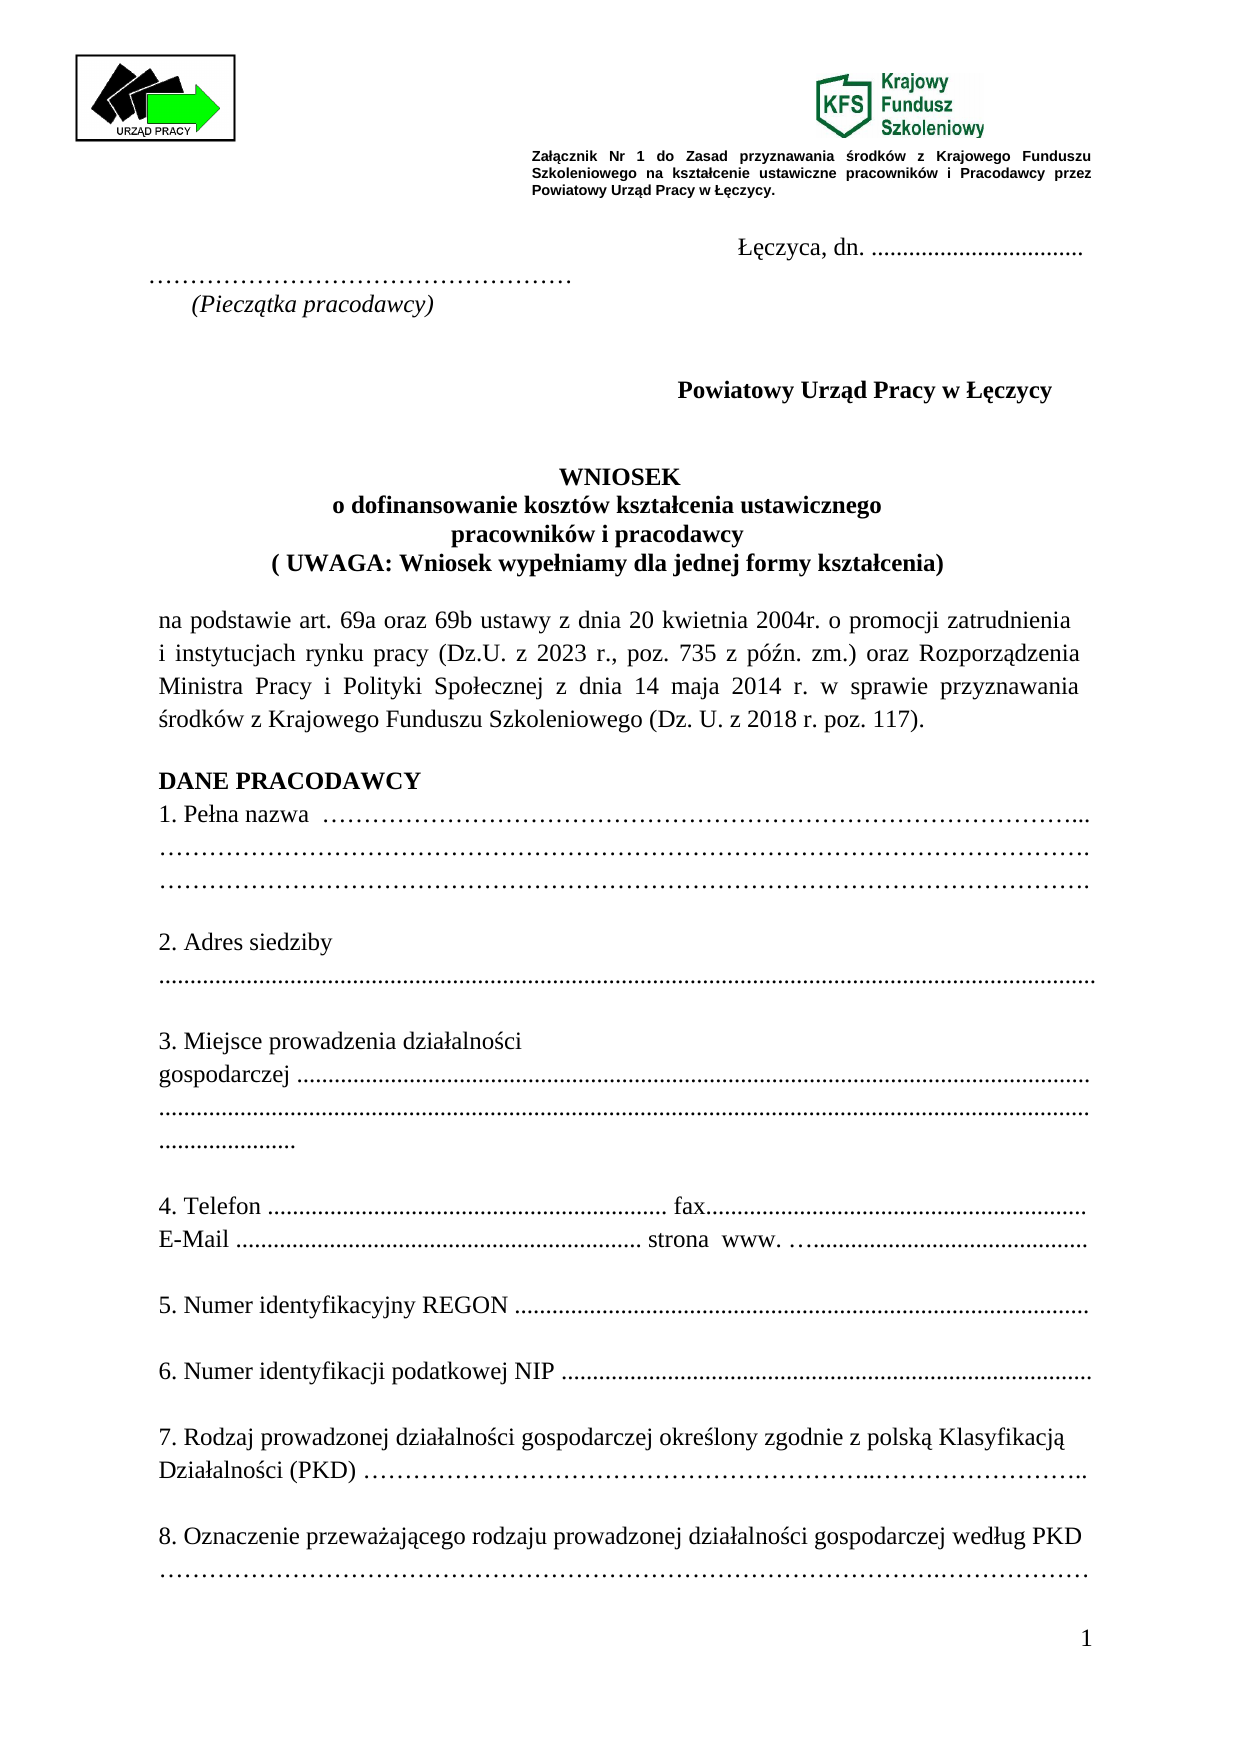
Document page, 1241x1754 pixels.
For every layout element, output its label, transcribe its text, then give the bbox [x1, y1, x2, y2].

text E-Mail ................................................................. strona www. …............................................ [158, 1224, 1092, 1253]
text 5. Numer identyfikacyjny REGON ............................................................................................ [158, 1290, 1092, 1319]
text o dofinansowanie kosztów kształcenia ustawicznego [332, 490, 1057, 519]
text WNIOSEK [148, 462, 1091, 490]
text …………………………………………………………………………………………………. [158, 865, 1104, 894]
text Łęczyca, dn. .................................. [738, 215, 1092, 260]
text ( UWAGA: Wniosek wypełniamy dla jednej formy kształcenia) [158, 548, 1057, 577]
text 8. Oznaczenie przeważającego rodzaju prowadzonej działalności gospodarczej według PKD [158, 1521, 1092, 1550]
text ...................................................................................................................................................... [158, 960, 1104, 989]
text 6. Numer identyfikacji podatkowej NIP ..................................................................................... [158, 1356, 1092, 1385]
text (Pieczątka pracodawcy) [148, 289, 1092, 318]
text 3. Miejsce prowadzenia działalności gospodarczej .......................................................................................................................................................................................................................................................................................................... [158, 1026, 1092, 1154]
text pracowników i pracodawcy [332, 519, 1057, 548]
text 2. Adres siedziby [158, 927, 1104, 956]
text DANE PRACODAWCY [158, 766, 1092, 795]
text 1. Pełna nazwa ………………………………………………………………………………... [158, 799, 1092, 828]
text ………………………………………………………………………………….……………… [158, 1554, 1092, 1583]
picture [74, 53, 237, 143]
text 7. Rodzaj prowadzonej działalności gospodarczej określony zgodnie z polską Klasyfikacją [158, 1422, 1092, 1451]
text …………………………………………… [148, 260, 1092, 289]
text Załącznik Nr 1 do Zasad przyznawania środków z Krajowego Funduszu Szkoleniowego na kształcenie ustawiczne pracowników i Pracodawcy przez Powiatowy Urząd Pracy w Łęczycy. [532, 148, 1092, 198]
text Powiatowy Urząd Pracy w Łęczycy [158, 375, 1052, 404]
text …………………………………………………………………………………………………. [158, 832, 1092, 861]
text na podstawie art. 69a oraz 69b ustawy z dnia 20 kwietnia 2004r. o promocji zatrudnienia i instytucjach rynku pracy (Dz.U. z 2023 r., poz. 735 z późn. zm.) oraz Rozporządzenia Ministra Pracy i Polityki Społecznej z dnia 14 maja 2014 r. w sprawie przyznawania środków z Krajowego Funduszu Szkoleniowego (Dz. U. z 2018 r. poz. 117). [158, 605, 1081, 733]
text Działalności (PKD) ……………………………………………………..…………………….. [158, 1455, 1092, 1484]
text 4. Telefon ................................................................ fax............................................................. [158, 1191, 1092, 1220]
